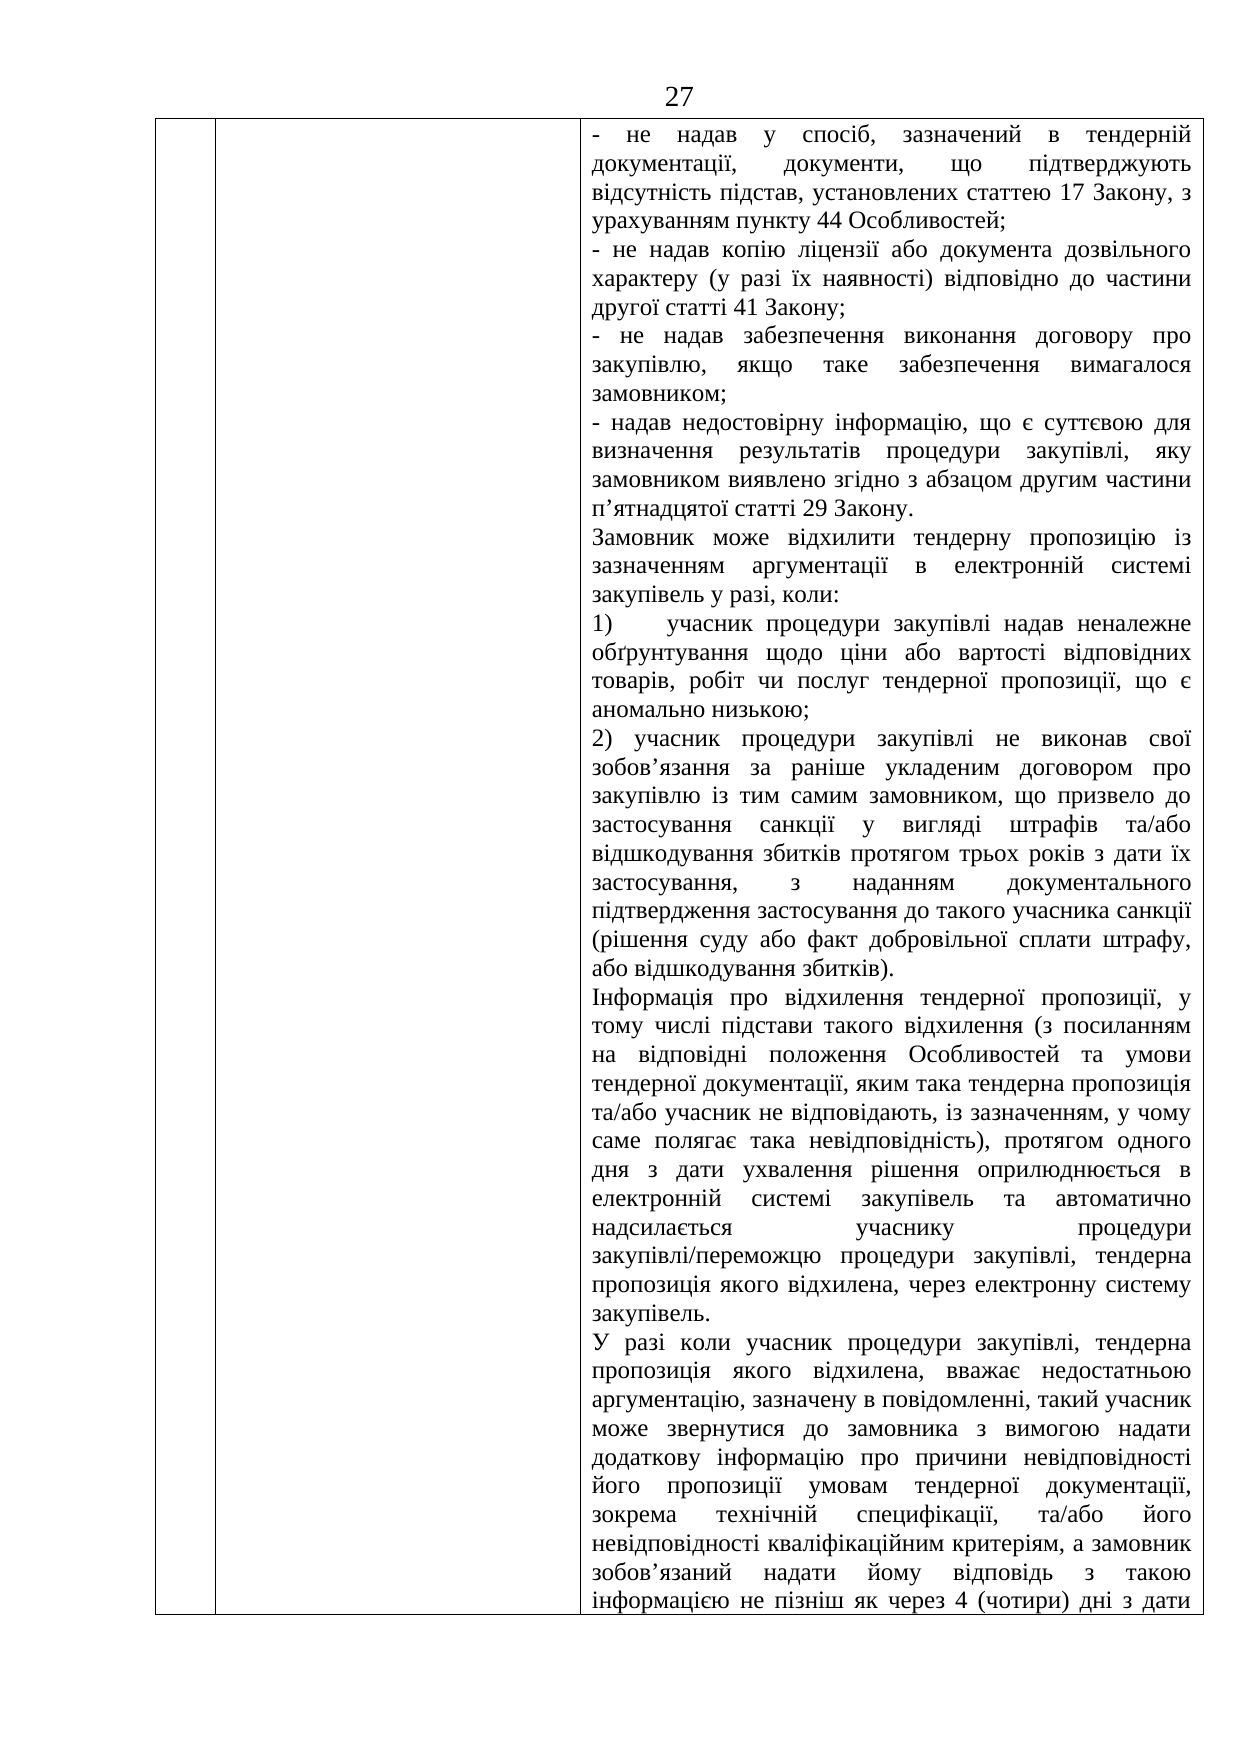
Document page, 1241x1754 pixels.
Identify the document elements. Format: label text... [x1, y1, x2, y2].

table_cell 5 [156, 119, 215, 1614]
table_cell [581, 119, 1203, 1614]
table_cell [216, 119, 580, 1614]
